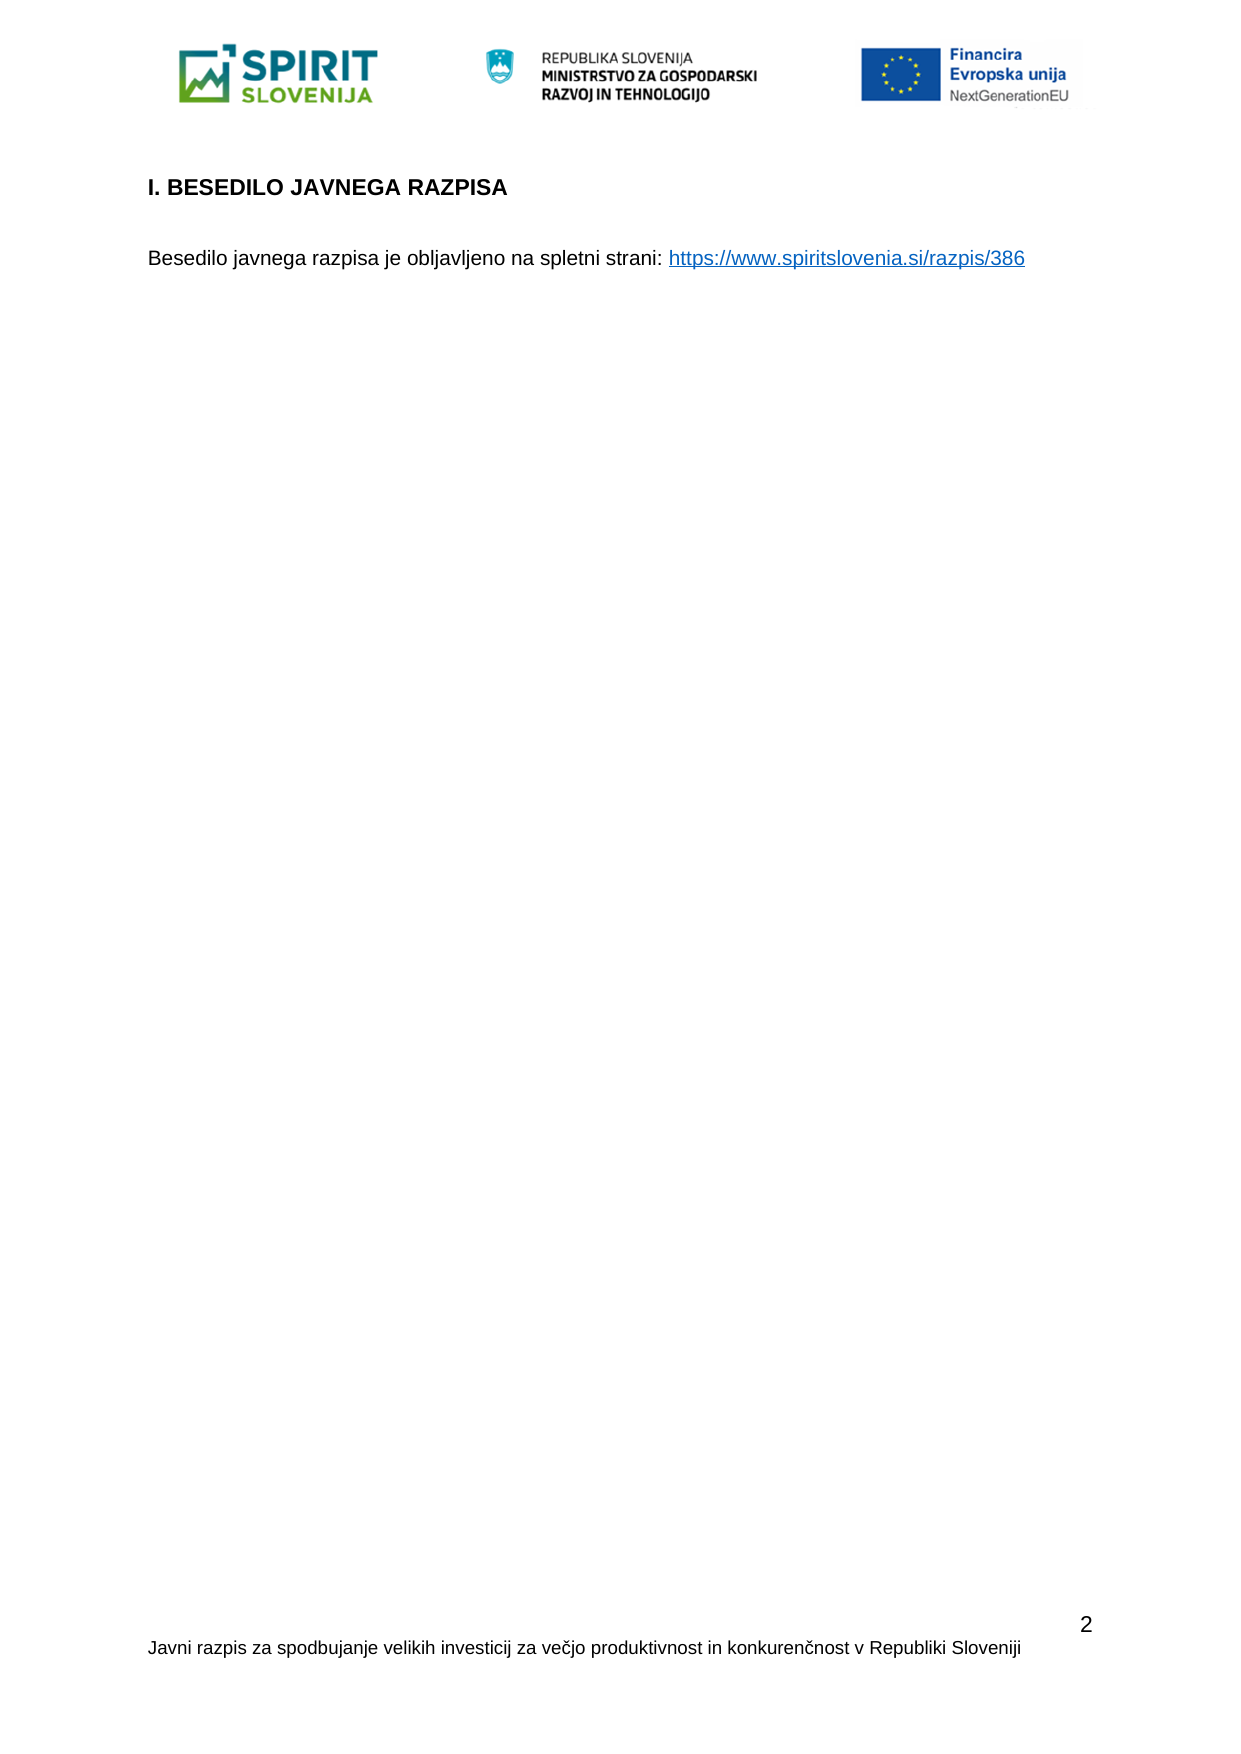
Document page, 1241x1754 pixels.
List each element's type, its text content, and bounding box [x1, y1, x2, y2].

text Besedilo javnega razpisa je obljavljeno na spletni strani: https://www.spiritslovenia.si/razpis/386 [148, 245, 1093, 269]
picture [134, 9, 1144, 132]
text I. BESEDILO JAVNEGA RAZPISA [148, 174, 1093, 200]
